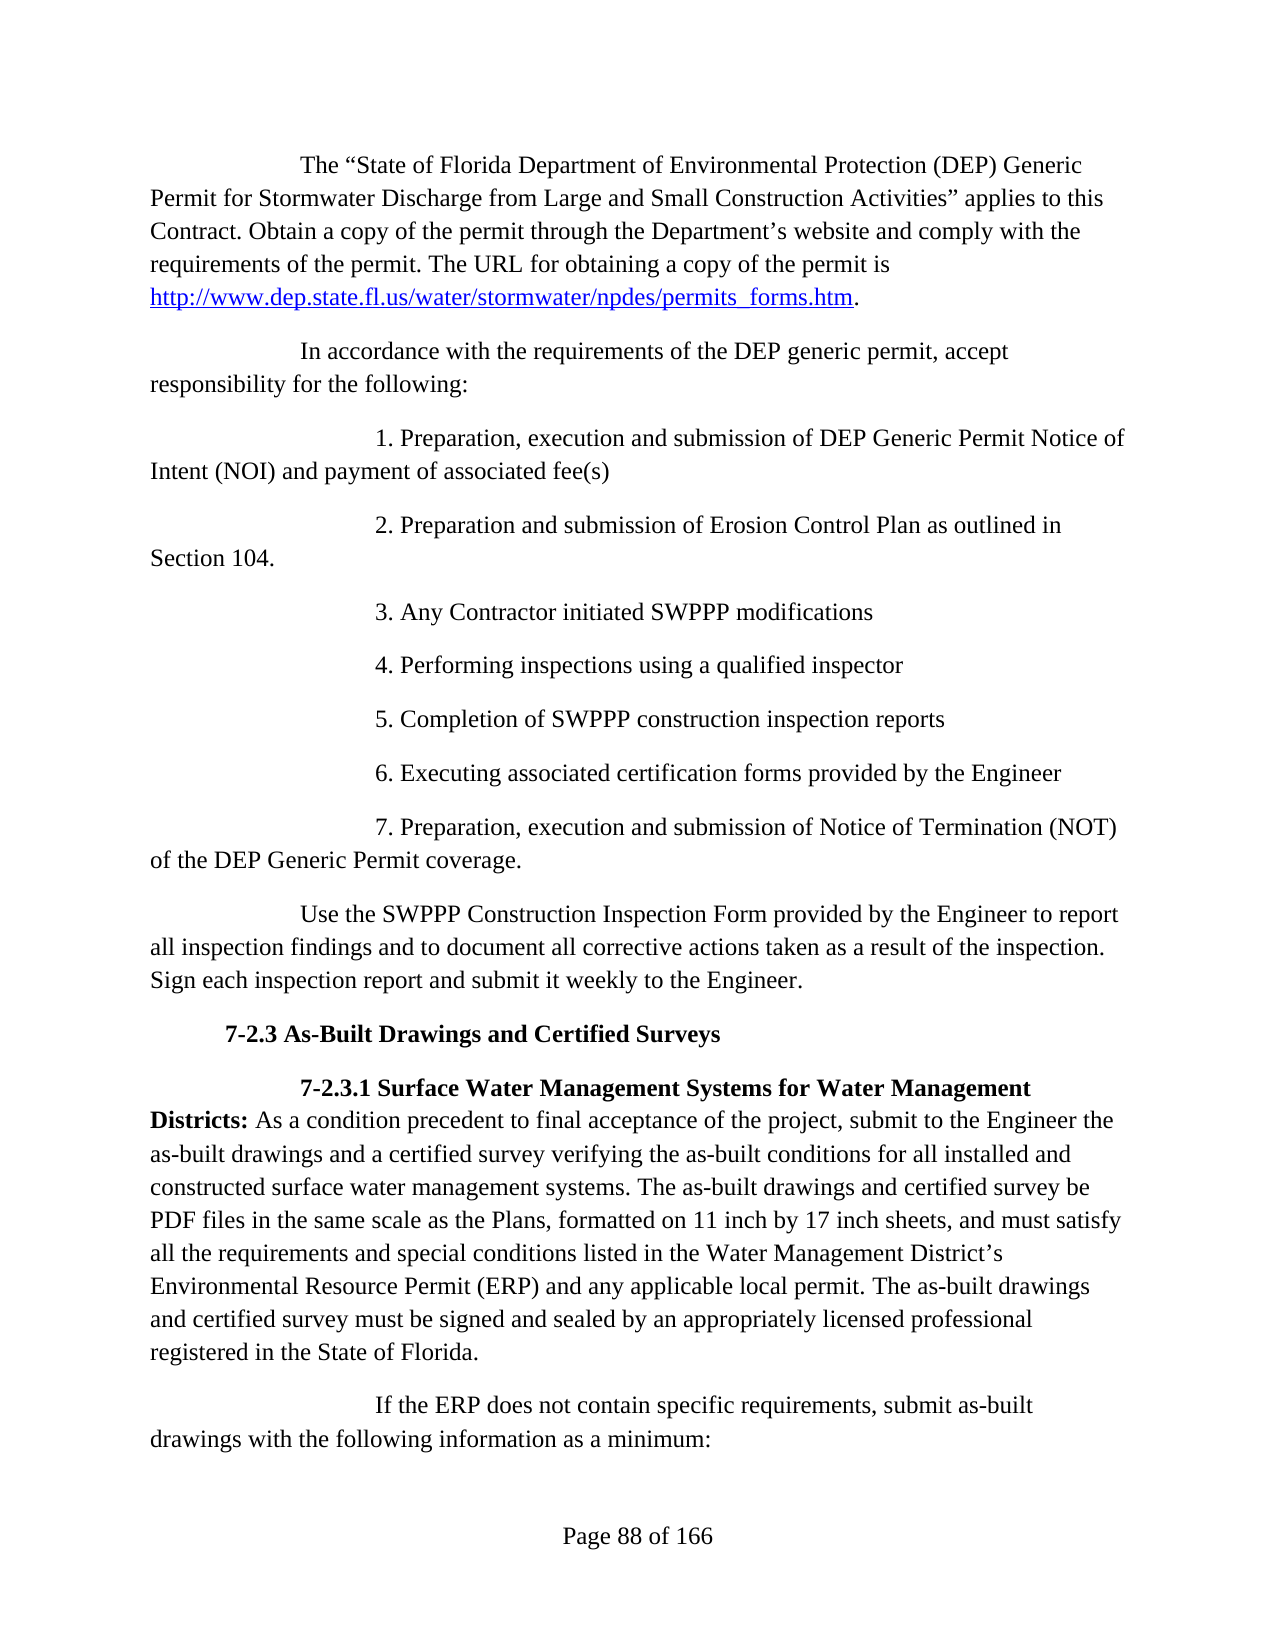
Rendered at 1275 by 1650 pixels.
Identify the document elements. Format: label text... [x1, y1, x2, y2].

text 4. Performing inspections using a qualified inspector [150, 650, 1125, 679]
text 6. Executing associated certification forms provided by the Engineer [150, 758, 1125, 787]
text 7. Preparation, execution and submission of Notice of Termination (NOT) of the DEP Generic Permit coverage. [150, 812, 1125, 874]
text 5. Completion of SWPPP construction inspection reports [150, 704, 1125, 733]
text If the ERP does not contain specific requirements, submit as-built drawings with the following information as a minimum: [150, 1391, 1125, 1452]
text 2. Preparation and submission of Erosion Control Plan as outlined in Section 104. [150, 510, 1125, 571]
text 7-2.3.1 Surface Water Management Systems for Water Management Districts: As a condition precedent to final acceptance of the project, submit to the Engineer the as-built drawings and a certified survey verifying the as-built conditions for all installed and constructed surface water management systems. The as-built drawings and certified survey be PDF files in the same scale as the Plans, formatted on 11 inch by 17 inch sheets, and must satisfy all the requirements and special conditions listed in the Water Management District’s Environmental Resource Permit (ERP) and any applicable local permit. The as-built drawings and certified survey must be signed and sealed by an appropriately licensed professional registered in the State of Florida. [150, 1073, 1125, 1366]
text 1. Preparation, execution and submission of DEP Generic Permit Notice of Intent (NOI) and payment of associated fee(s) [150, 423, 1125, 484]
text The “State of Florida Department of Environmental Protection (DEP) Generic Permit for Stormwater Discharge from Large and Small Construction Activities” applies to this Contract. Obtain a copy of the permit through the Department’s website and comply with the requirements of the permit. The URL for obtaining a copy of the permit is http://www.dep.state.fl.us/water/stormwater/npdes/permits_forms.htm. [150, 150, 1125, 311]
text 7-2.3 As-Built Drawings and Certified Surveys [150, 1019, 1125, 1047]
text In accordance with the requirements of the DEP generic permit, accept responsibility for the following: [150, 336, 1125, 398]
text Use the SWPPP Construction Inspection Form provided by the Engineer to report all inspection findings and to document all corrective actions taken as a result of the inspection. Sign each inspection report and submit it weekly to the Engineer. [150, 899, 1125, 994]
text 3. Any Contractor initiated SWPPP modifications [150, 597, 1125, 625]
